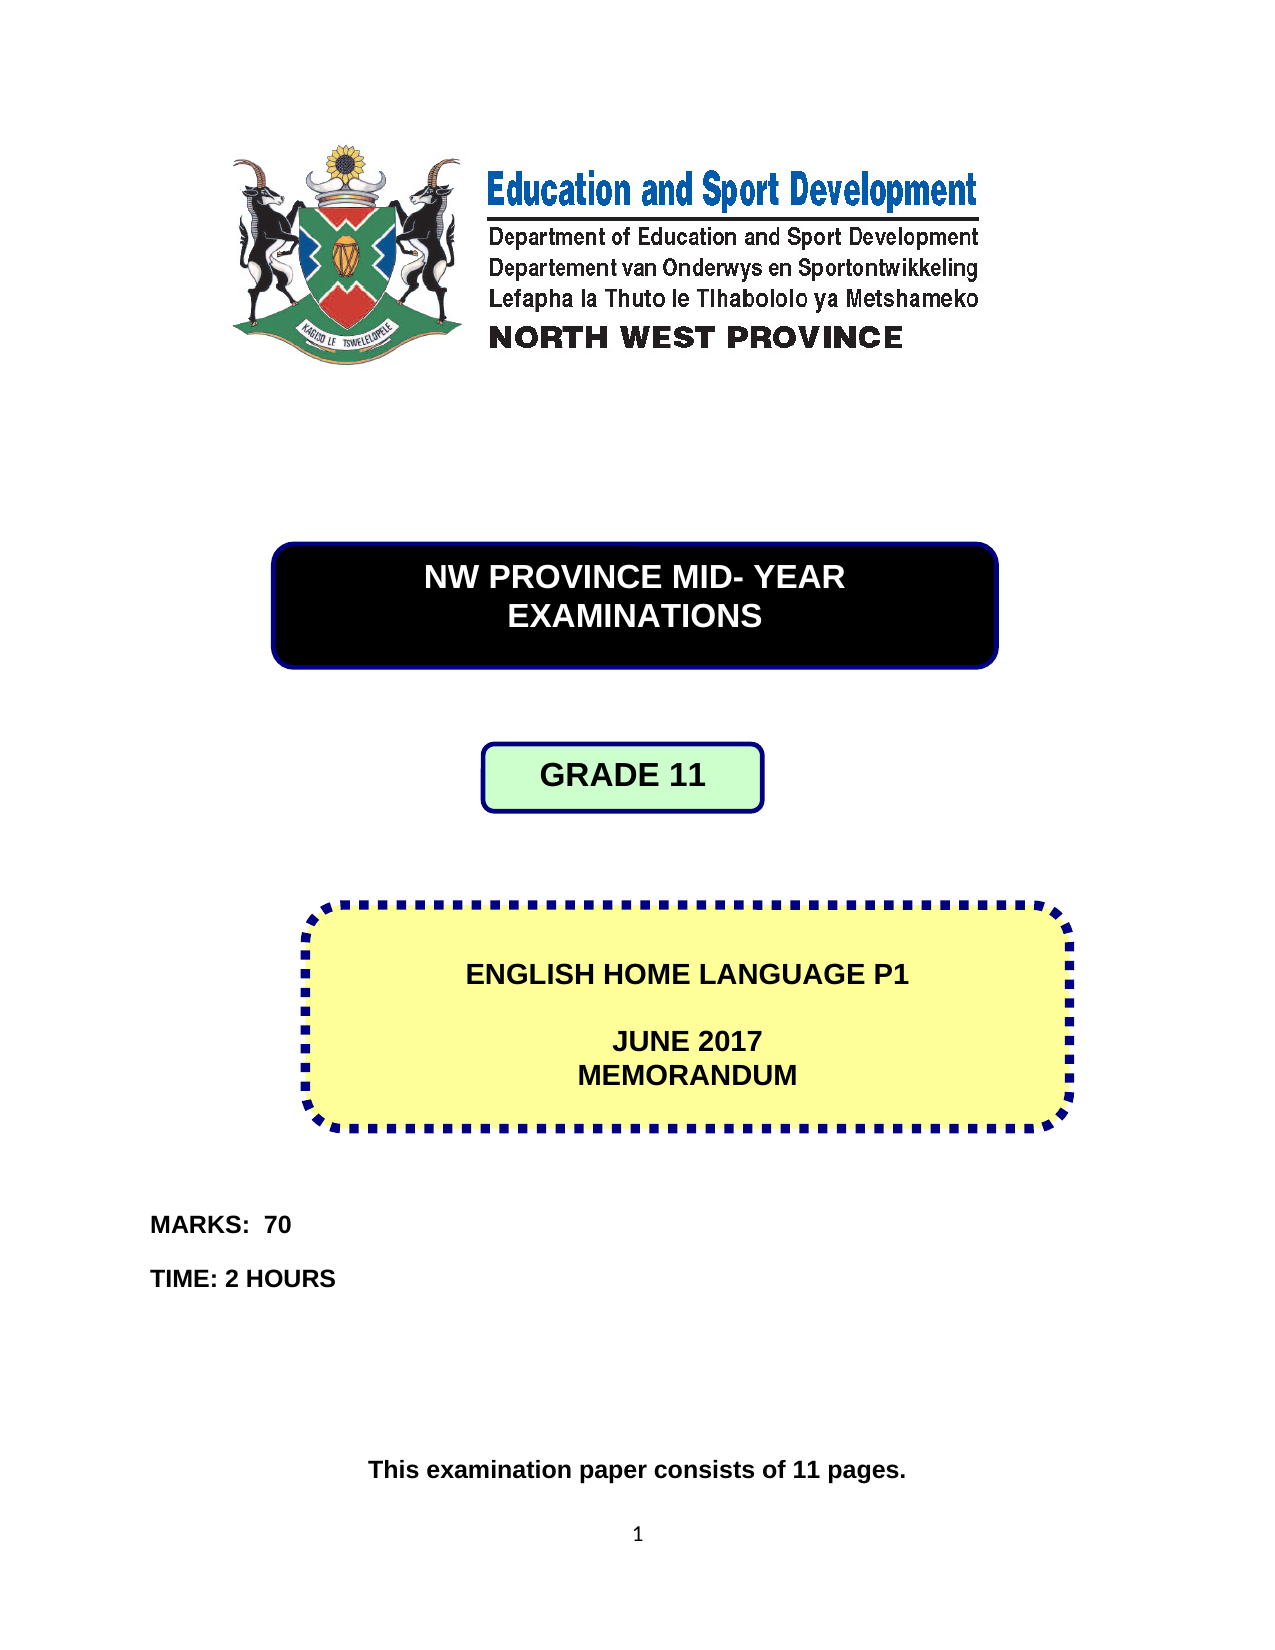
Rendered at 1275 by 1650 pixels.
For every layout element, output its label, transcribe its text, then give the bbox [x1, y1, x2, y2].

text This examination paper consists of 11 pages. [150, 1454, 1125, 1483]
text TIME: 2 HOURS [150, 1264, 1125, 1293]
text MARKS: 70 [150, 1210, 1125, 1239]
picture [157, 131, 1091, 379]
